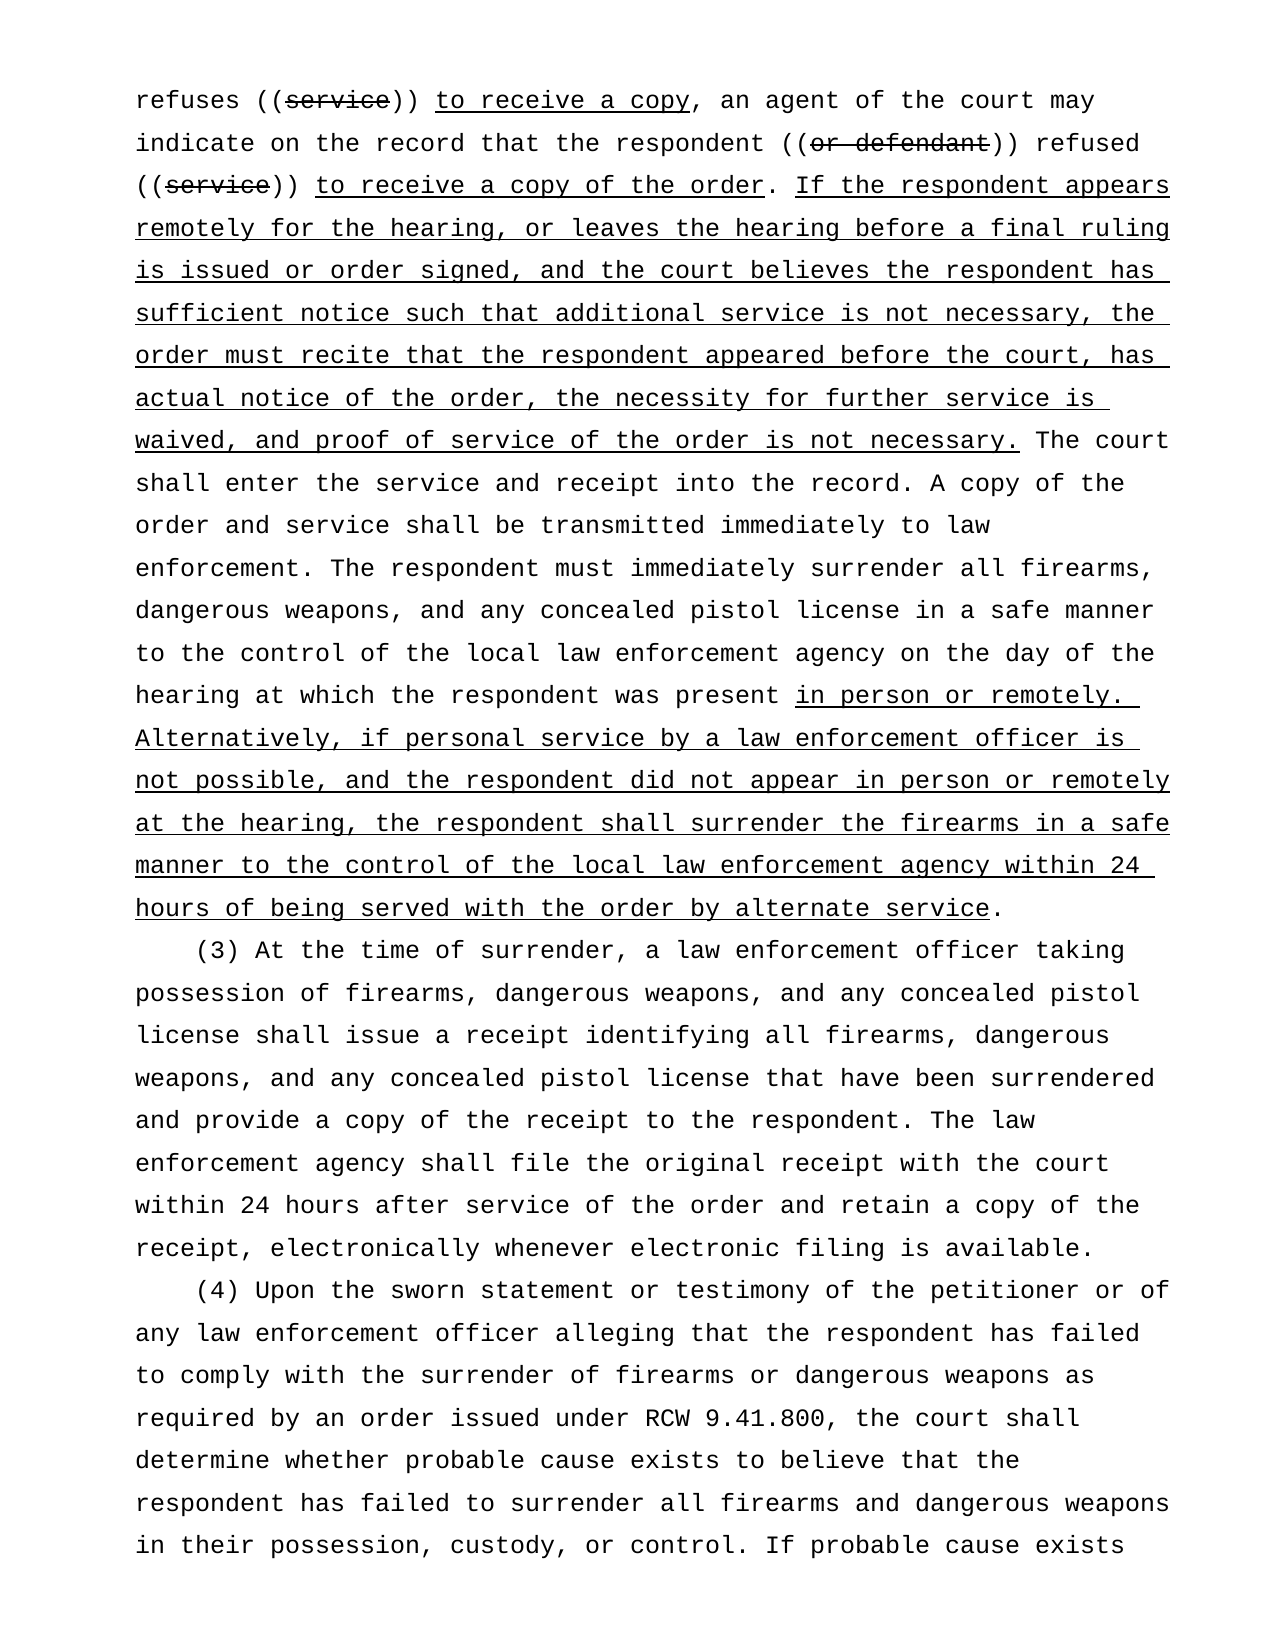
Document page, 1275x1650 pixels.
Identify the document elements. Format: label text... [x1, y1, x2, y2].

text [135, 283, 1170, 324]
text (3) At the time of surrender, a law enforcement officer taking possession of firearms, dangerous weapons, and any concealed pistol license shall issue a receipt identifying all firearms, dangerous weapons, and any concealed pistol license that have been surrendered and provide a copy of the receipt to the respondent. The law enforcement agency shall file the original receipt with the court within 24 hours after service of the order and retain a copy of the receipt, electronically whenever electronic filing is available. [135, 925, 1170, 1265]
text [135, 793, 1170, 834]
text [135, 75, 1170, 239]
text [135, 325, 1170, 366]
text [135, 1265, 1170, 1562]
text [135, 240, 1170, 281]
